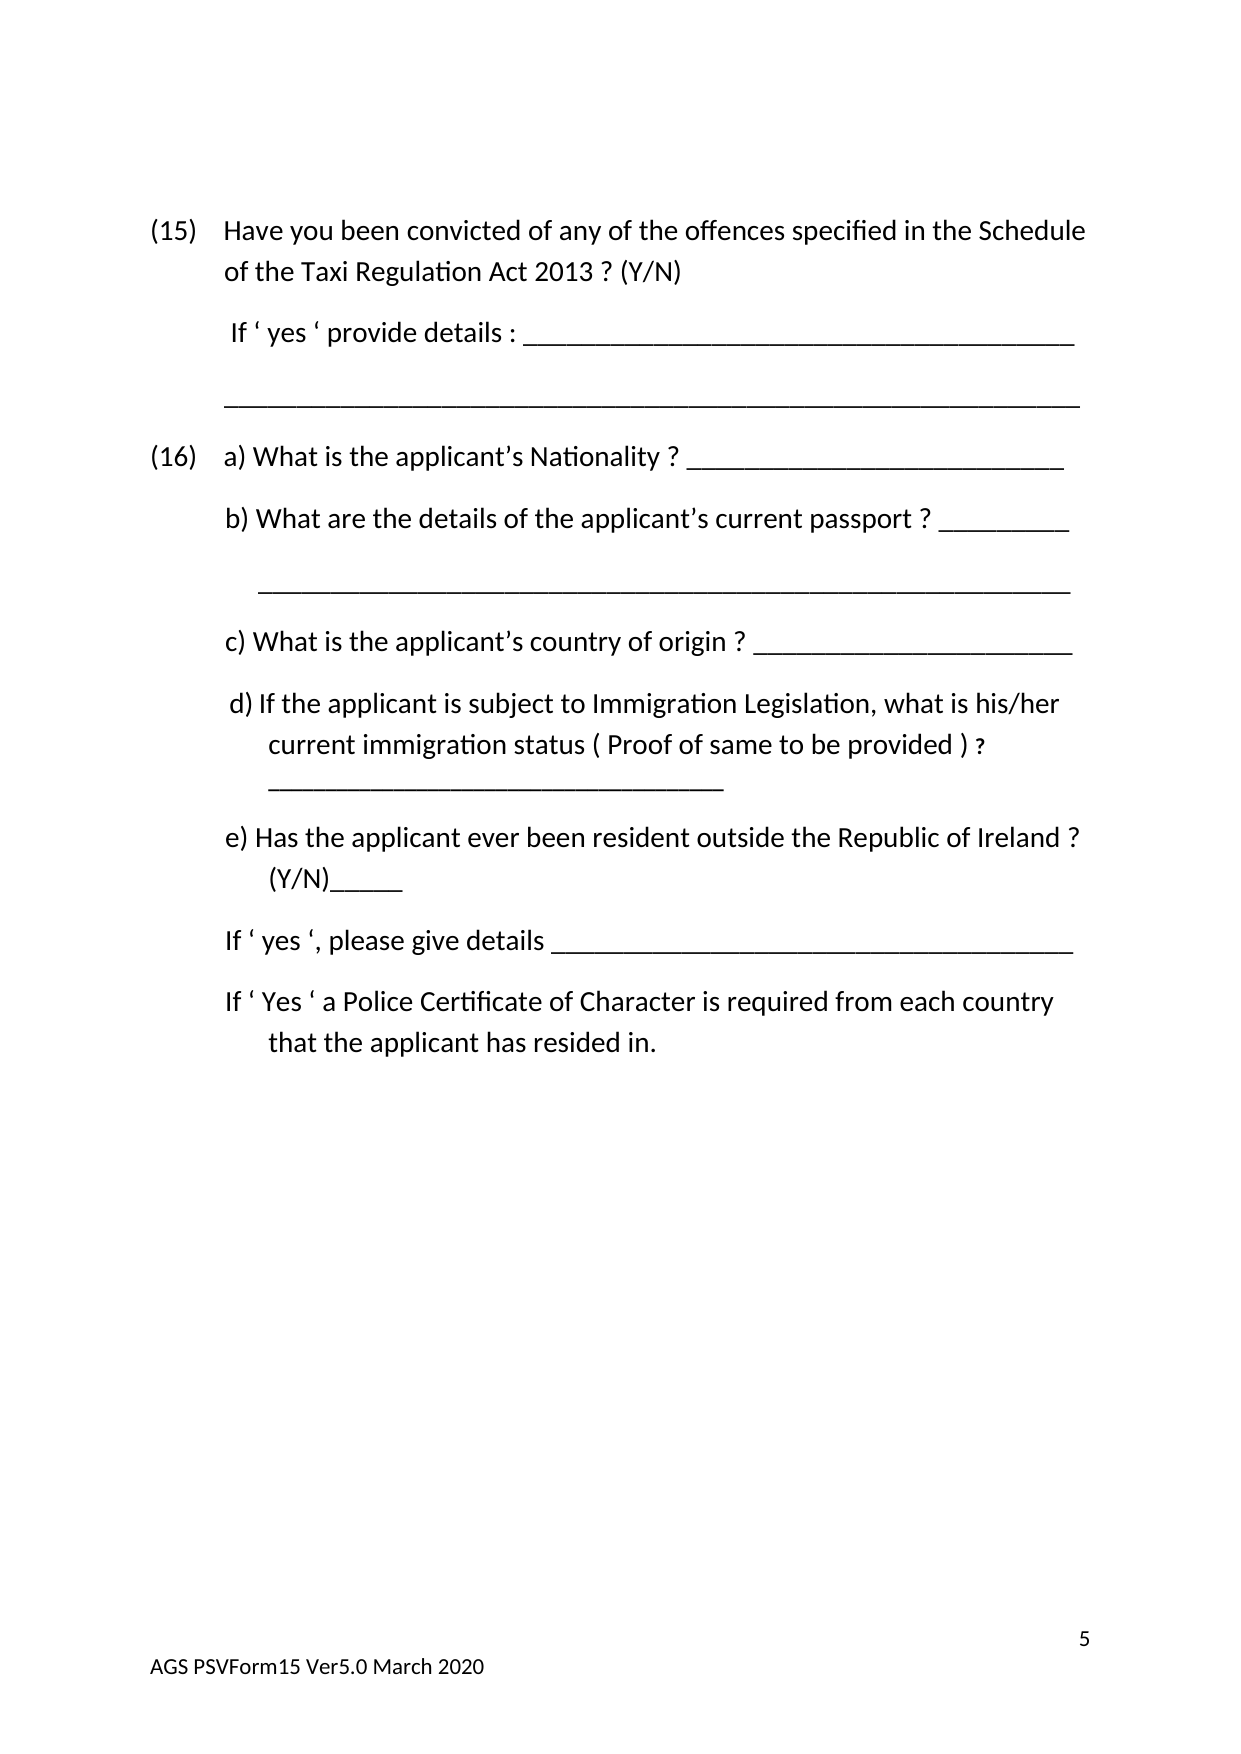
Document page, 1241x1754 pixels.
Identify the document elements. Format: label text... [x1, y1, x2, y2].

text If ‘ Yes ‘ a Police Certificate of Character is required from each country that the applicant has resided in. [225, 983, 1090, 1060]
text (15) Have you been convicted of any of the offences specified in the Schedule of the Taxi Regulation Act 2013 ? (Y/N) [150, 212, 1090, 288]
text ___________________________________________________________ [224, 376, 1090, 412]
text c) What is the applicant’s country of origin ? ______________________ [150, 623, 1090, 659]
text If ‘ yes ‘ provide details : ______________________________________ [224, 314, 1090, 350]
text If ‘ yes ‘, please give details ____________________________________ [225, 922, 1090, 957]
text e) Has the applicant ever been resident outside the Republic of Ireland ? (Y/N)_____ [225, 819, 1090, 895]
text b) What are the details of the applicant’s current passport ? _________ [150, 500, 1090, 535]
text d) If the applicant is subject to Immigration Legislation, what is his/her current immigration status ( Proof of same to be provided ) ? ________________________________________ [150, 685, 1090, 794]
text (16) a) What is the applicant’s Nationality ? __________________________ [150, 438, 1090, 474]
text ________________________________________________________ [150, 562, 1090, 597]
